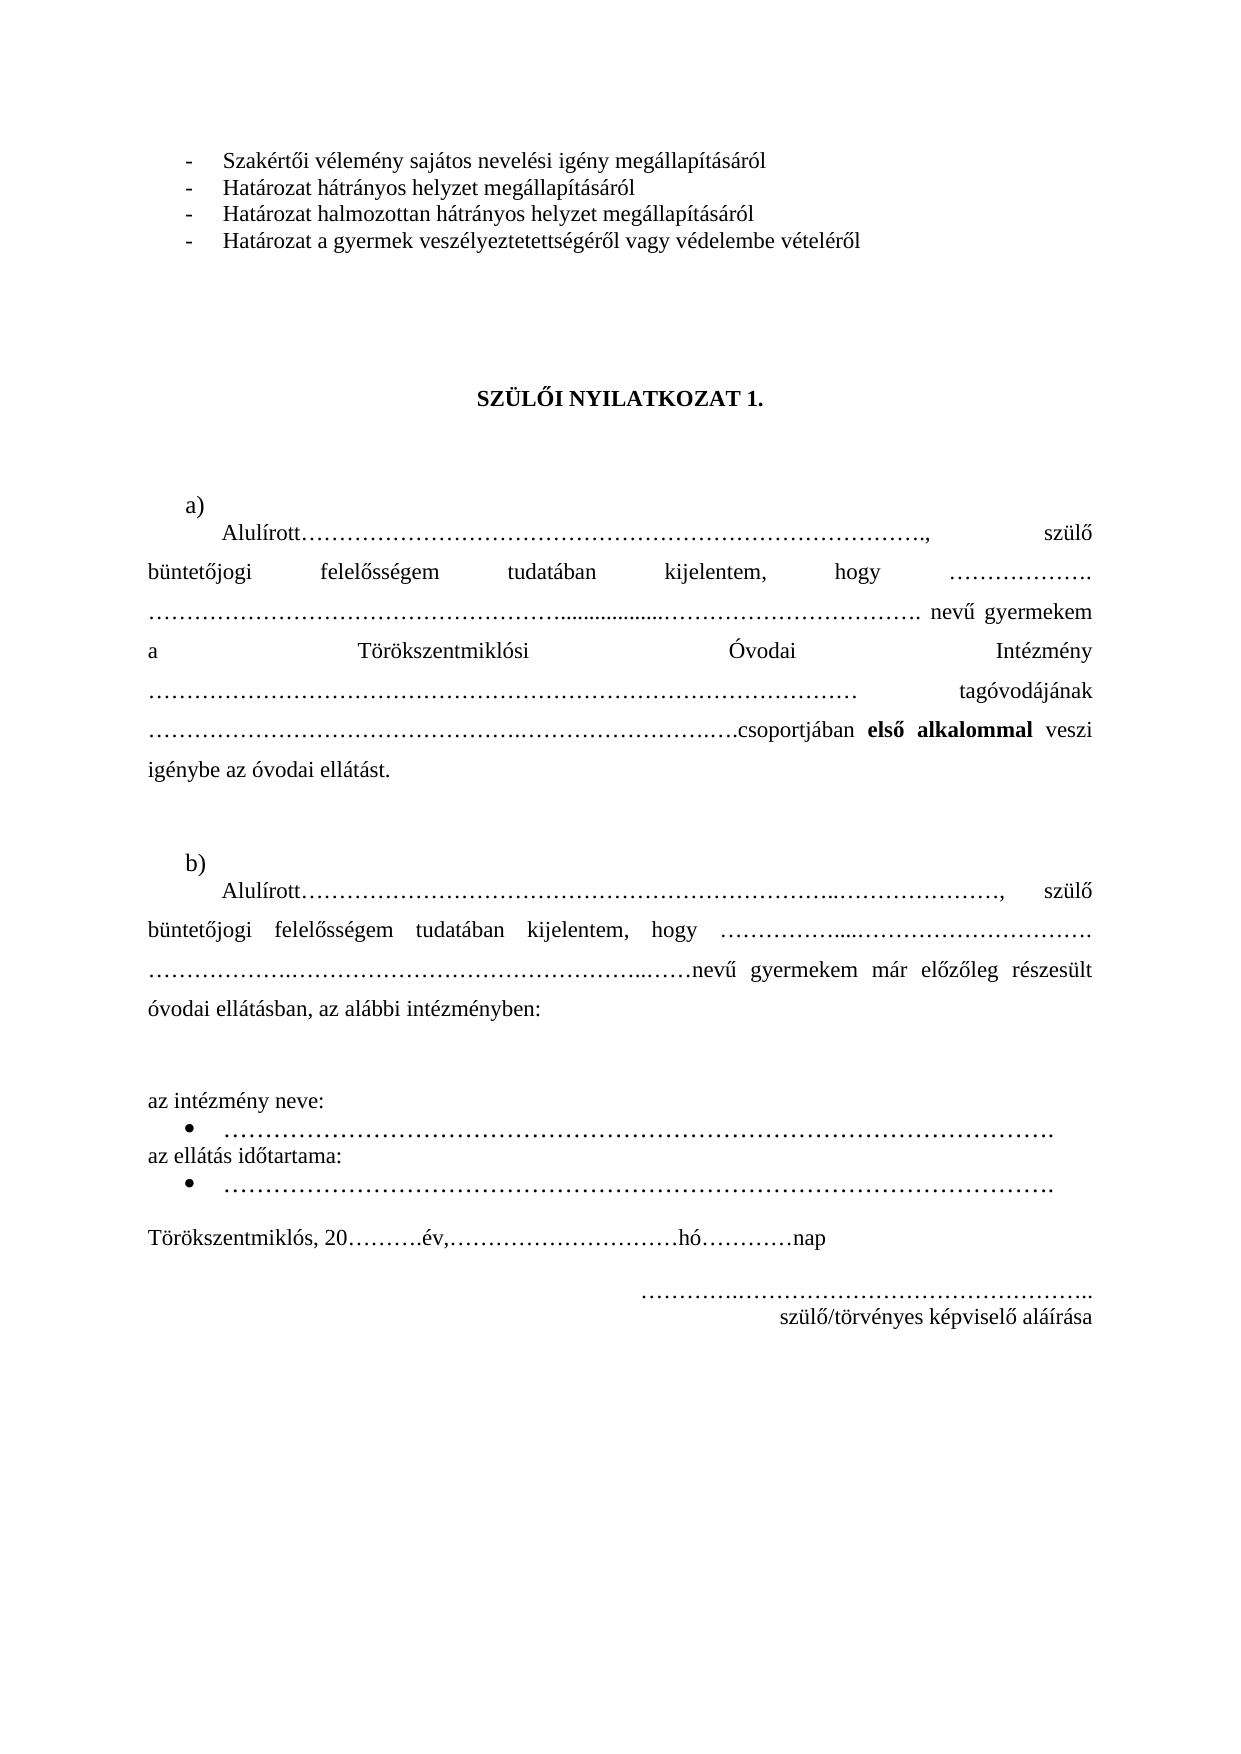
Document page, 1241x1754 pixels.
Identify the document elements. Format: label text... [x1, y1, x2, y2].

list Határozat hátrányos helyzet megállapításáról [185, 174, 1093, 200]
text az ellátás időtartama: [148, 1142, 1093, 1169]
text ………….……………………………………….. [148, 1277, 1093, 1303]
text szülő/törvényes képviselő aláírása [148, 1303, 1093, 1329]
list ………………………………………………………………………………………. [185, 1114, 1093, 1142]
text Alulírott……………………………………………………………..…………………, szülő büntetőjogi felelősségem tudatában kijelentem, hogy ……………....………………………….……………….………………………………………..……nevű gyermekem már előzőleg részesült óvodai ellátásban, az alábbi intézményben: [148, 877, 1093, 1022]
text SZÜLŐI NYILATKOZAT 1. [148, 385, 1093, 411]
text Alulírott………………………………………………………………………., szülő büntetőjogi felelősségem tudatában kijelentem, hogy ……………….………………………………………………..................……………………………. nevű gyermekem a Törökszentmiklósi Óvodai Intézmény ………………………………………………………………………………… tagóvodájának ………………………………………….…………………….….csoportjában első alkalommal veszi igénybe az óvodai ellátást. [148, 519, 1093, 782]
list Határozat halmozottan hátrányos helyzet megállapításáról [185, 200, 1093, 227]
list ………………………………………………………………………………………. [185, 1169, 1093, 1198]
text Törökszentmiklós, 20……….év,…………………………hó…………nap [148, 1224, 1093, 1250]
text az intézmény neve: [148, 1087, 1093, 1114]
list Szakértői vélemény sajátos nevelési igény megállapításáról [185, 148, 1093, 174]
list Határozat a gyermek veszélyeztetettségéről vagy védelembe vételéről [185, 227, 1093, 253]
